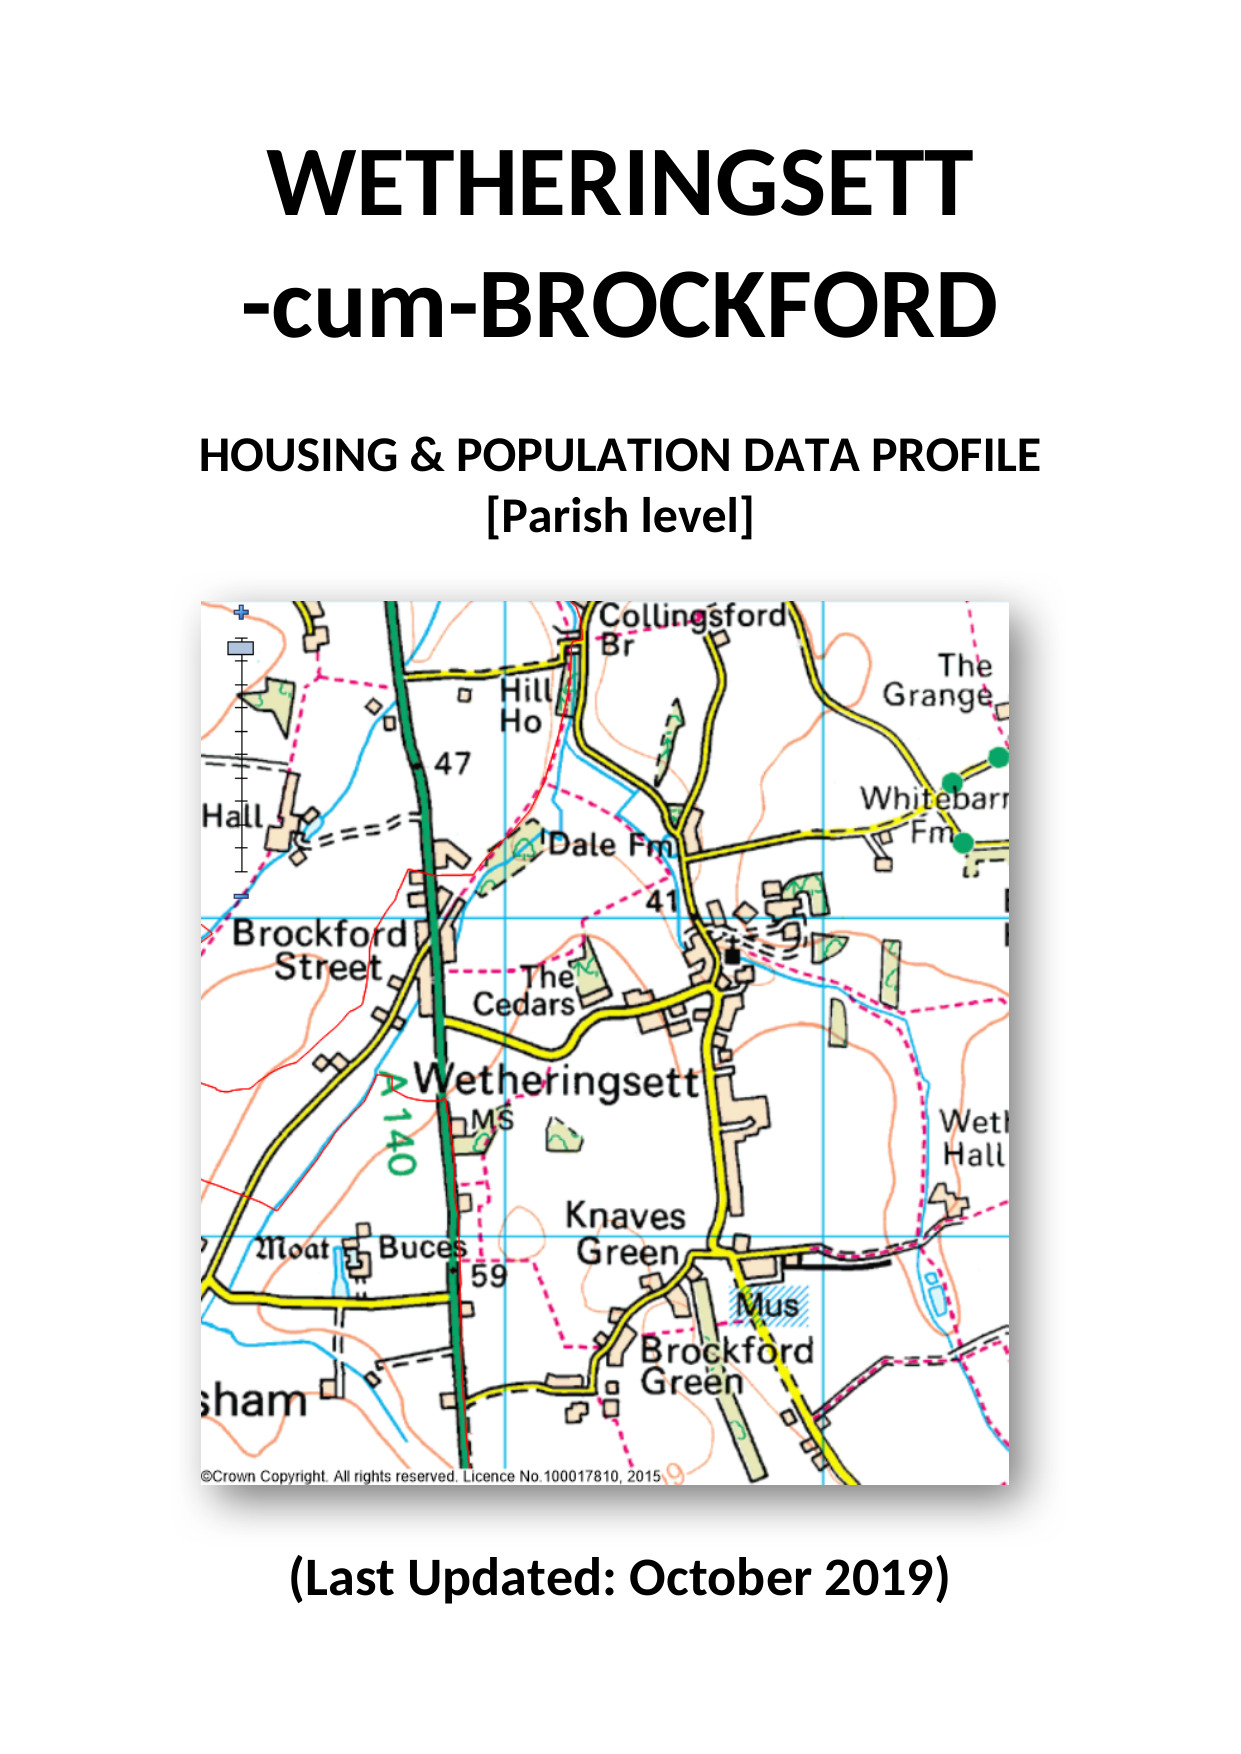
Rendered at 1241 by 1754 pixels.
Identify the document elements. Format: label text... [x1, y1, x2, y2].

text (Last Updated: October 2019) [118, 1542, 1122, 1608]
text HOUSING & POPULATION DATA PROFILE [118, 423, 1122, 484]
picture [201, 601, 1009, 1485]
text WETHERINGSETT -cum-BROCKFORD [118, 118, 1122, 362]
text [Parish level] [118, 484, 1122, 545]
